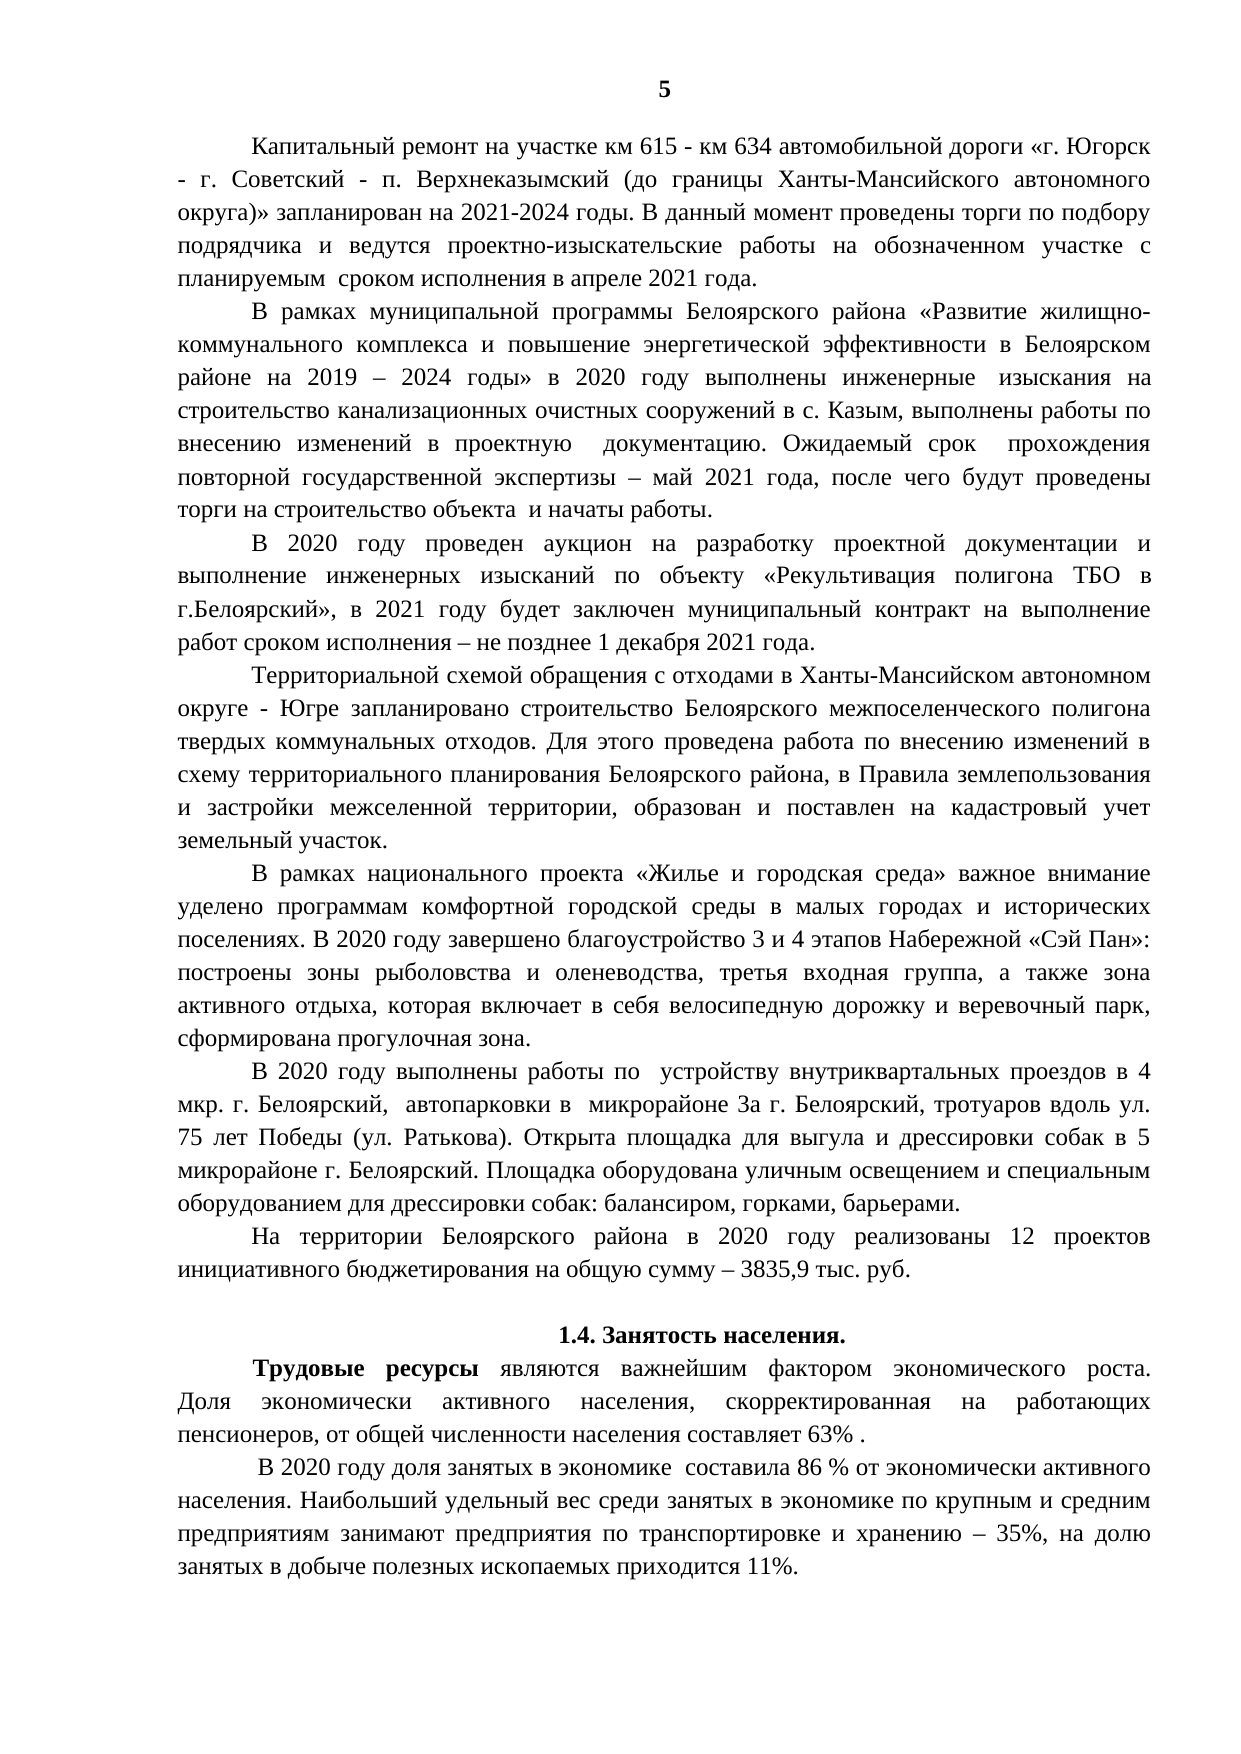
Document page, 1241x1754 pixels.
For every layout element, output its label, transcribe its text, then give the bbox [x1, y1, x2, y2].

text 1.4. Занятость населения. [177, 1320, 1152, 1349]
text В 2020 году проведен аукцион на разработку проектной документации и выполнение инженерных изысканий по объекту «Рекультивация полигона ТБО в г.Белоярский», в 2021 году будет заключен муниципальный контракт на выполнение работ сроком исполнения – не позднее 1 декабря 2021 года. [177, 528, 1152, 655]
text В рамках муниципальной программы Белоярского района «Развитие жилищно-коммунального комплекса и повышение энергетической эффективности в Белоярском районе на 2019 – 2024 годы» в 2020 году выполнены инженерные изыскания на строительство канализационных очистных сооружений в с. Казым, выполнены работы по внесению изменений в проектную документацию. Ожидаемый срок прохождения повторной государственной экспертизы – май 2021 года, после чего будут проведены торги на строительство объекта и начаты работы. [177, 296, 1152, 523]
text Капитальный ремонт на участке км 615 - км 634 автомобильной дороги «г. Югорск - г. Советский - п. Верхнеказымский (до границы Ханты-Мансийского автономного округа)» запланирован на 2021-2024 годы. В данный момент проведены торги по подбору подрядчика и ведутся проектно-изыскательские работы на обозначенном участке с планируемым сроком исполнения в апреле 2021 года. [177, 131, 1152, 292]
text На территории Белоярского района в 2020 году реализованы 12 проектов инициативного бюджетирования на общую сумму – 3835,9 тыс. руб. [177, 1221, 1152, 1283]
text Территориальной схемой обращения с отходами в Ханты-Мансийском автономном округе - Югре запланировано строительство Белоярского межпоселенческого полигона твердых коммунальных отходов. Для этого проведена работа по внесению изменений в схему территориального планирования Белоярского района, в Правила землепользования и застройки межселенной территории, образован и поставлен на кадастровый учет земельный участок. [177, 660, 1152, 853]
text В рамках национального проекта «Жилье и городская среда» важное внимание уделено программам комфортной городской среды в малых городах и исторических поселениях. В 2020 году завершено благоустройство 3 и 4 этапов Набережной «Сэй Пан»: построены зоны рыболовства и оленеводства, третья входная группа, а также зона активного отдыха, которая включает в себя велосипедную дорожку и веревочный парк, сформирована прогулочная зона. [177, 858, 1152, 1052]
text В 2020 году доля занятых в экономике составила 86 % от экономически активного населения. Наибольший удельный вес среди занятых в экономике по крупным и средним предприятиям занимают предприятия по транспортировке и хранению – 35%, на долю занятых в добыче полезных ископаемых приходится 11%. [177, 1452, 1152, 1580]
text В 2020 году выполнены работы по устройству внутриквартальных проездов в 4 мкр. г. Белоярский, автопарковки в микрорайоне 3а г. Белоярский, тротуаров вдоль ул. 75 лет Победы (ул. Ратькова). Открыта площадка для выгула и дрессировки собак в 5 микрорайоне г. Белоярский. Площадка оборудована уличным освещением и специальным оборудованием для дрессировки собак: балансиром, горками, барьерами. [177, 1056, 1152, 1217]
text Трудовые ресурсы являются важнейшим фактором экономического роста. Доля экономически активного населения, скорректированная на работающих пенсионеров, от общей численности населения составляет 63% . [177, 1353, 1152, 1448]
